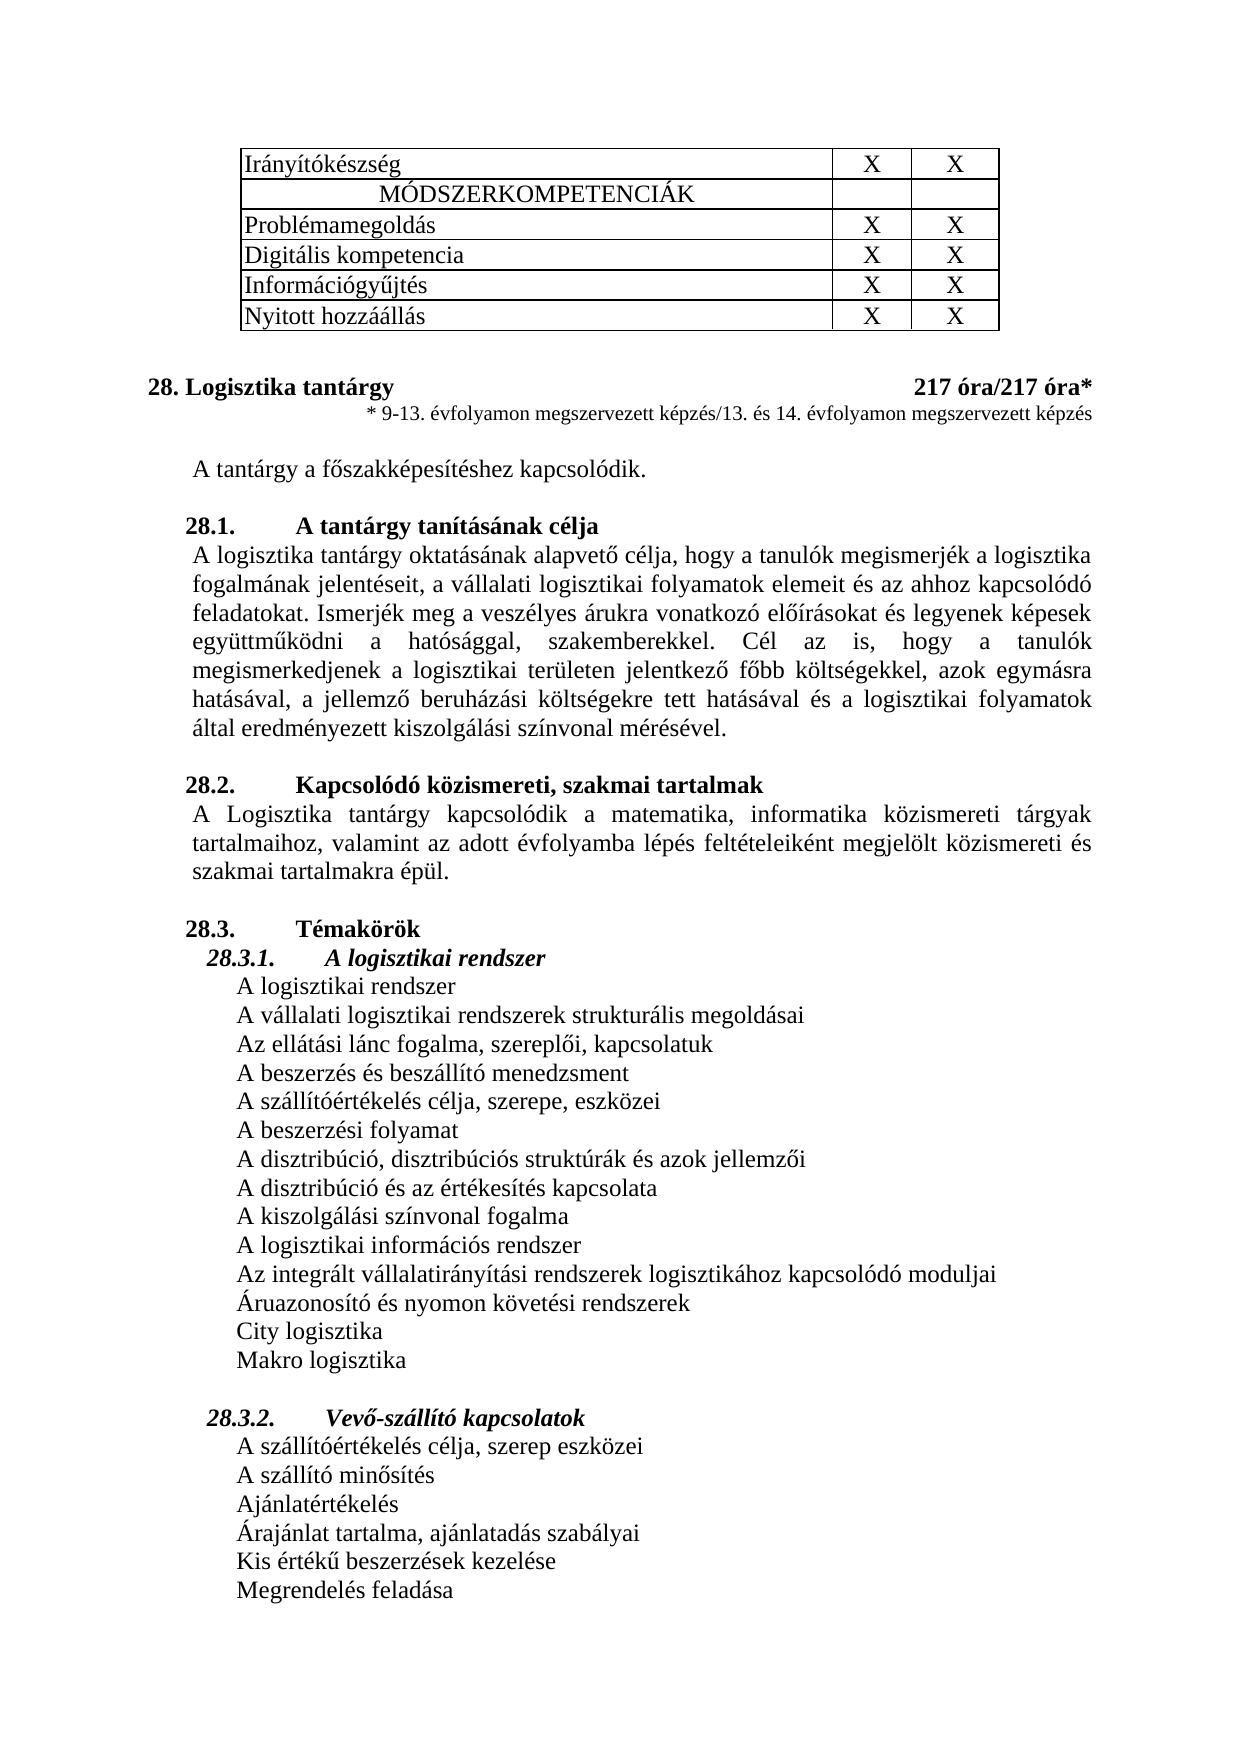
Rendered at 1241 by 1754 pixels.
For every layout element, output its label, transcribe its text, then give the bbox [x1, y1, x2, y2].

text A vállalati logisztikai rendszerek strukturális megoldásai [236, 1000, 1093, 1029]
text A beszerzési folyamat [236, 1115, 1093, 1144]
text Áruazonosító és nyomon követési rendszerek [236, 1288, 1093, 1316]
text Kis értékű beszerzések kezelése [236, 1546, 1093, 1575]
text A szállítóértékelés célja, szerepe, eszközei [236, 1086, 1093, 1115]
text A logisztika tantárgy oktatásának alapvető célja, hogy a tanulók megismerjék a logisztika fogalmának jelentéseit, a vállalati logisztikai folyamatok elemeit és az ahhoz kapcsolódó feladatokat. Ismerjék meg a veszélyes árukra vonatkozó előírásokat és legyenek képesek együttműködni a hatósággal, szakemberekkel. Cél az is, hogy a tanulók megismerkedjenek a logisztikai területen jelentkező főbb költségekkel, azok egymásra hatásával, a jellemző beruházási költségekre tett hatásával és a logisztikai folyamatok által eredményezett kiszolgálási színvonal mérésével. [192, 540, 1093, 741]
text Megrendelés feladása [236, 1575, 1093, 1604]
text A tantárgy a főszakképesítéshez kapcsolódik. [192, 454, 1093, 483]
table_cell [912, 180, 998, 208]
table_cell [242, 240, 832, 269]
list Kapcsolódó közismereti, szakmai tartalmak [185, 770, 1093, 799]
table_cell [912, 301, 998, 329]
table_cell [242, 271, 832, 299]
text Az integrált vállalatirányítási rendszerek logisztikához kapcsolódó moduljai [236, 1259, 1093, 1288]
list Vevő-szállító kapcsolatok [207, 1403, 1093, 1431]
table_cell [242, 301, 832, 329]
text A logisztikai információs rendszer [236, 1230, 1093, 1259]
text A disztribúció, disztribúciós struktúrák és azok jellemzői [236, 1144, 1093, 1173]
list A tantárgy tanításának célja [185, 511, 1093, 540]
text * 9-13. évfolyamon megszervezett képzés/13. és 14. évfolyamon megszervezett képzés [148, 401, 1093, 425]
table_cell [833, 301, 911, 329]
text Árajánlat tartalma, ajánlatadás szabályai [236, 1518, 1093, 1546]
text City logisztika [236, 1316, 1093, 1345]
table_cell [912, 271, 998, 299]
list A logisztikai rendszer [207, 943, 1093, 971]
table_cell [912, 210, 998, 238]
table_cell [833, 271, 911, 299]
text A szállító minősítés [236, 1460, 1093, 1489]
text A logisztikai rendszer [236, 971, 1093, 1000]
text Ajánlatértékelés [236, 1489, 1093, 1518]
text Az ellátási lánc fogalma, szereplői, kapcsolatuk [236, 1029, 1093, 1058]
text Makro logisztika [236, 1345, 1093, 1374]
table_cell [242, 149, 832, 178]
list Témakörök [185, 914, 1093, 943]
text A kiszolgálási színvonal fogalma [236, 1201, 1093, 1230]
text A szállítóértékelés célja, szerep eszközei [236, 1431, 1093, 1460]
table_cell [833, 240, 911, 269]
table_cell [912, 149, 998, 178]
text A Logisztika tantárgy kapcsolódik a matematika, informatika közismereti tárgyak tartalmaihoz, valamint az adott évfolyamba lépés feltételeiként megjelölt közismereti és szakmai tartalmakra épül. [192, 799, 1093, 885]
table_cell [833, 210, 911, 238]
text A disztribúció és az értékesítés kapcsolata [236, 1173, 1093, 1201]
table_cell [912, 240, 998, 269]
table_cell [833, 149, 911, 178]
list Logisztika tantárgy 217 óra/217 óra* [148, 372, 1093, 401]
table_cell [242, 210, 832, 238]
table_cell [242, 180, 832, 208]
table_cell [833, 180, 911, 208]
text A beszerzés és beszállító menedzsment [236, 1058, 1093, 1086]
